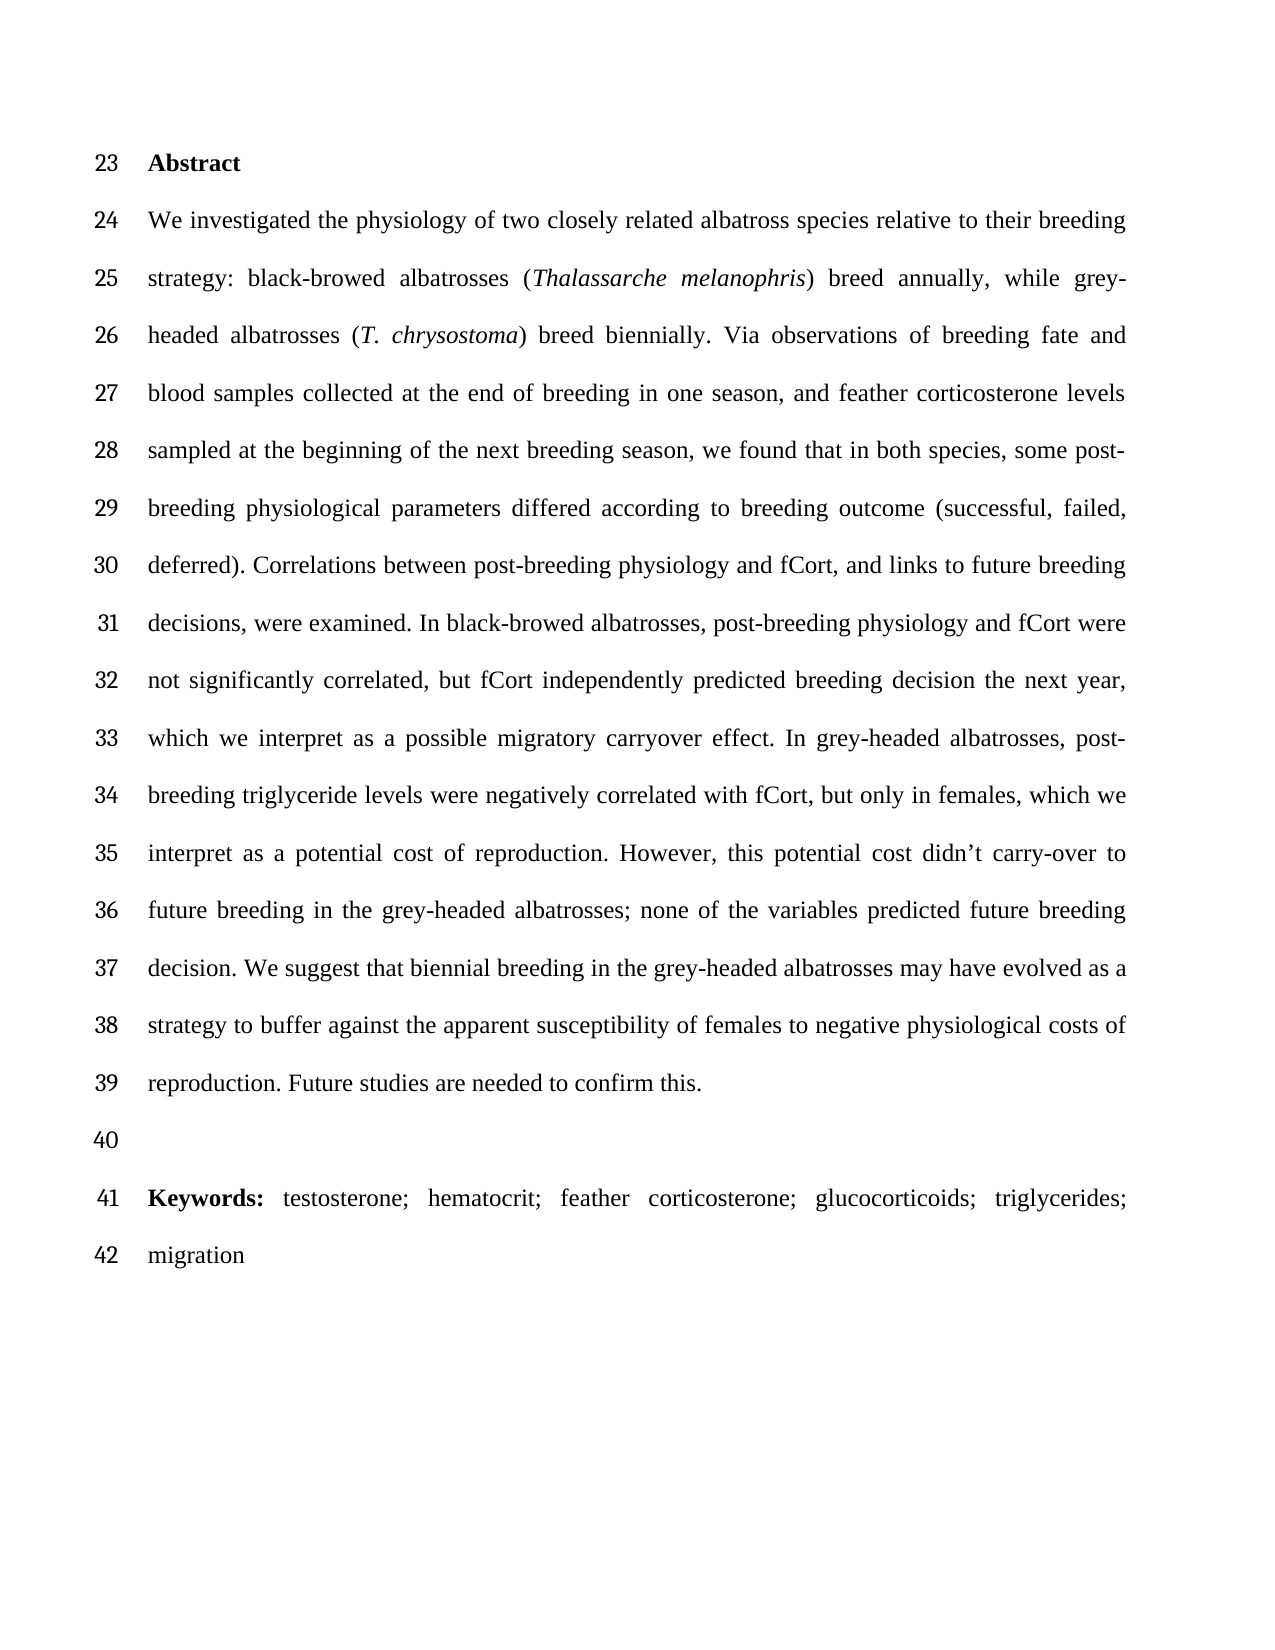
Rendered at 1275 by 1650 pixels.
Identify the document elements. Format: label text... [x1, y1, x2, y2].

text Keywords: testosterone; hematocrit; feather corticosterone; glucocorticoids; triglycerides; migration [148, 1183, 1127, 1269]
text We investigated the physiology of two closely related albatross species relative to their breeding strategy: black-browed albatrosses (Thalassarche melanophris) breed annually, while grey-headed albatrosses (T. chrysostoma) breed biennially. Via observations of breeding fate and blood samples collected at the end of breeding in one season, and feather corticosterone levels sampled at the beginning of the next breeding season, we found that in both species, some post-breeding physiological parameters differed according to breeding outcome (successful, failed, deferred). Correlations between post-breeding physiology and fCort, and links to future breeding decisions, were examined. In black-browed albatrosses, post-breeding physiology and fCort were not significantly correlated, but fCort independently predicted breeding decision the next year, which we interpret as a possible migratory carryover effect. In grey-headed albatrosses, post-breeding triglyceride levels were negatively correlated with fCort, but only in females, which we interpret as a potential cost of reproduction. However, this potential cost didn’t carry-over to future breeding in the grey-headed albatrosses; none of the variables predicted future breeding decision. We suggest that biennial breeding in the grey-headed albatrosses may have evolved as a strategy to buffer against the apparent susceptibility of females to negative physiological costs of reproduction. Future studies are needed to confirm this. [148, 205, 1127, 1096]
text Abstract [148, 148, 1127, 176]
